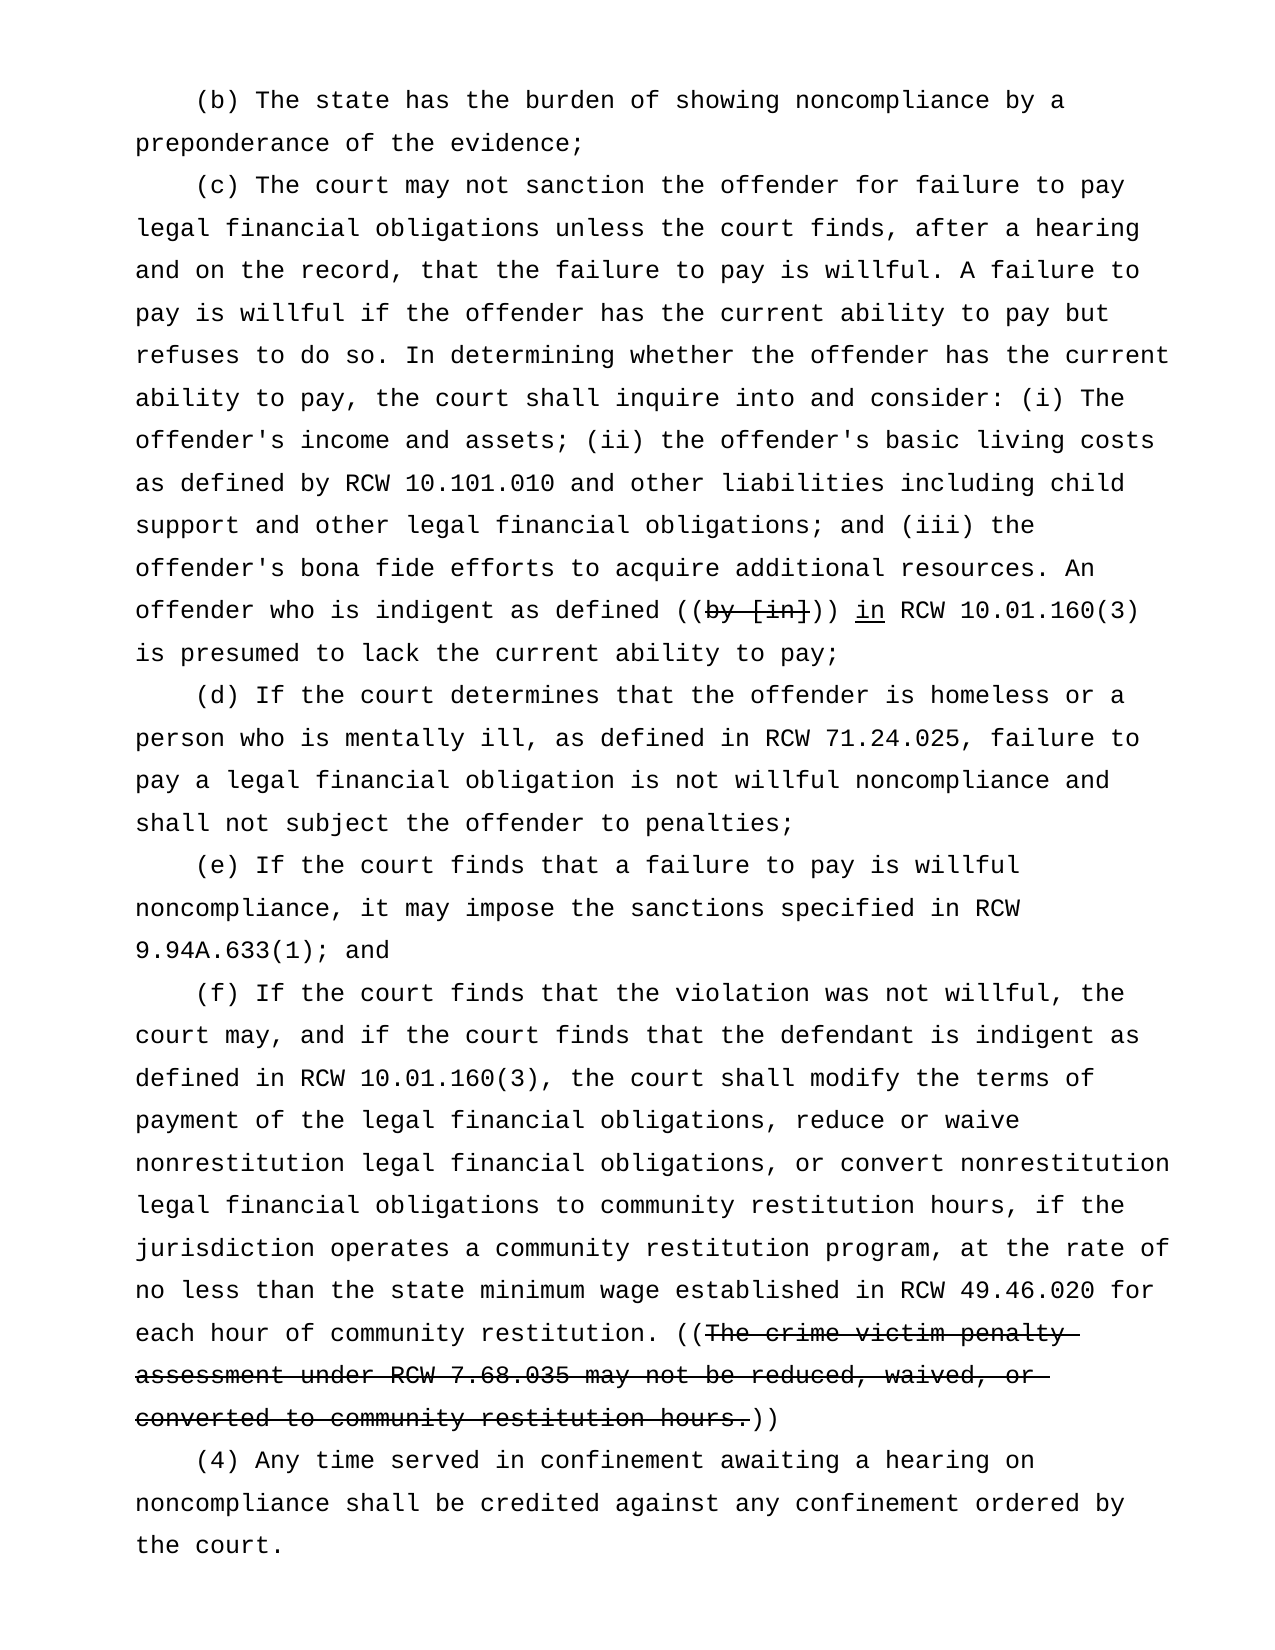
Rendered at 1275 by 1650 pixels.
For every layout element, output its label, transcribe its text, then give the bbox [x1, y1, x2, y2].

text (e) If the court finds that a failure to pay is willful noncompliance, it may impose the sanctions specified in RCW 9.94A.633(1); and [135, 840, 1170, 967]
text (f) If the court finds that the violation was not willful, the court may, and if the court finds that the defendant is indigent as defined in RCW 10.01.160(3), the court shall modify the terms of payment of the legal financial obligations, reduce or waive nonrestitution legal financial obligations, or convert nonrestitution legal financial obligations to community restitution hours, if the jurisdiction operates a community restitution program, at the rate of no less than the state minimum wage established in RCW 49.46.020 for each hour of community restitution. ((The crime victim penalty assessment under RCW 7.68.035 may not be reduced, waived, or converted to community restitution hours.)) [135, 967, 1170, 1435]
text (d) If the court determines that the offender is homeless or a person who is mentally ill, as defined in RCW 71.24.025, failure to pay a legal financial obligation is not willful noncompliance and shall not subject the offender to penalties; [135, 670, 1170, 840]
text (4) Any time served in confinement awaiting a hearing on noncompliance shall be credited against any confinement ordered by the court. [135, 1435, 1170, 1562]
text (c) The court may not sanction the offender for failure to pay legal financial obligations unless the court finds, after a hearing and on the record, that the failure to pay is willful. A failure to pay is willful if the offender has the current ability to pay but refuses to do so. In determining whether the offender has the current ability to pay, the court shall inquire into and consider: (i) The offender's income and assets; (ii) the offender's basic living costs as defined by RCW 10.101.010 and other liabilities including child support and other legal financial obligations; and (iii) the offender's bona fide efforts to acquire additional resources. An offender who is indigent as defined ((by [in])) in RCW 10.01.160(3) is presumed to lack the current ability to pay; [135, 160, 1170, 670]
text (b) The state has the burden of showing noncompliance by a preponderance of the evidence; [135, 75, 1170, 160]
